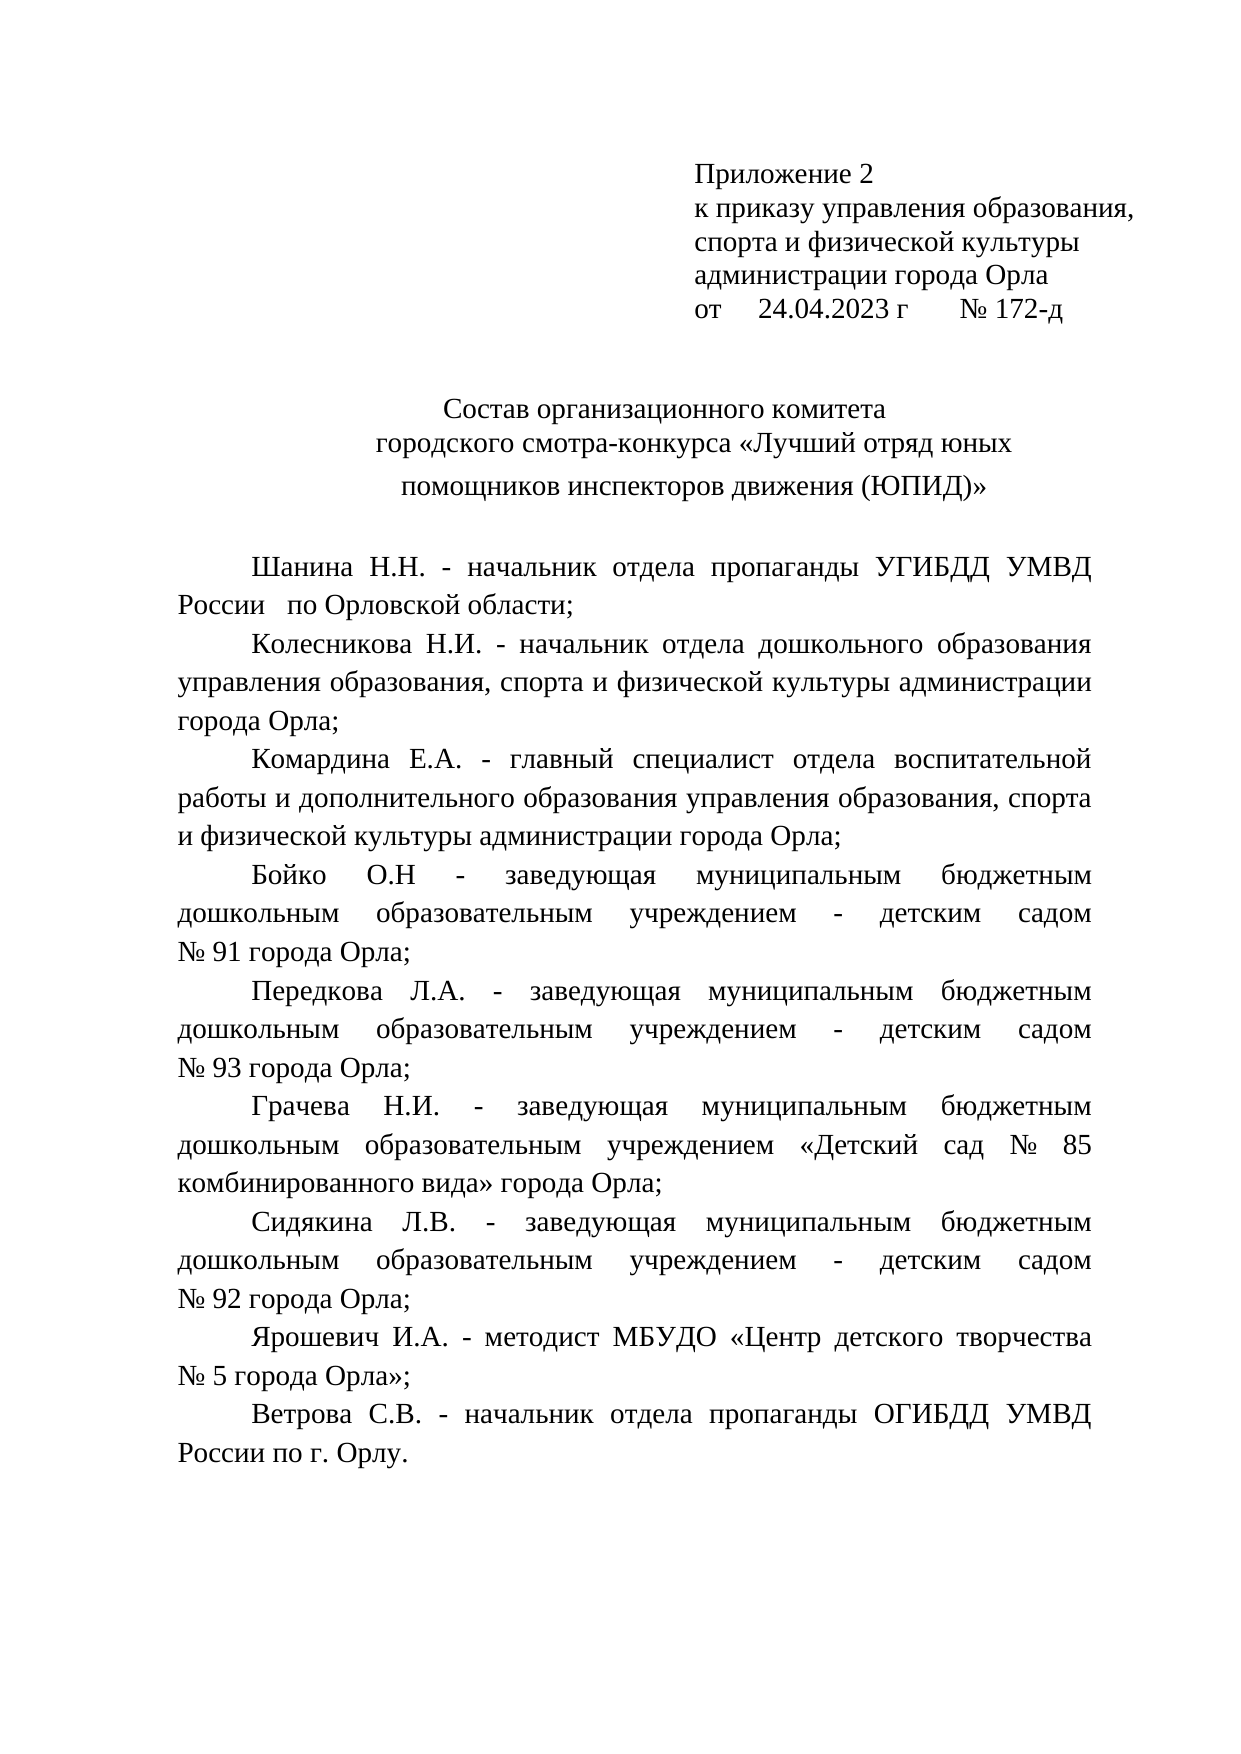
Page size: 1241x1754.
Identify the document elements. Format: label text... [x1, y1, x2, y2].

text Сидякина Л.В. - заведующая муниципальным бюджетным дошкольным образовательным учреждением - детским садом № 92 города Орла; [177, 1204, 1092, 1314]
text Колесникова Н.И. - начальник отдела дошкольного образования управления образования, спорта и физической культуры администрации города Орла; [177, 626, 1092, 736]
text Ветрова С.В. - начальник отдела пропаганды ОГИБДД УМВД России по г. Орлу. [177, 1397, 1092, 1469]
text администрации города Орла [694, 257, 1152, 291]
text Шанина Н.Н. - начальник отдела пропаганды УГИБДД УМВД России по Орловской области; [177, 549, 1092, 621]
text к приказу управления образования, спорта и физической культуры [694, 190, 1152, 257]
text Бойко О.Н - заведующая муниципальным бюджетным дошкольным образовательным учреждением - детским садом № 91 города Орла; [177, 857, 1092, 968]
text от 24.04.2023 г № 172-д [694, 291, 1152, 324]
text Ярошевич И.А. - методист МБУДО «Центр детского творчества № 5 города Орла»; [177, 1319, 1092, 1392]
text городского смотра-конкурса «Лучший отряд юных помощников инспекторов движения (ЮПИД)» [295, 425, 1092, 504]
text Передкова Л.А. - заведующая муниципальным бюджетным дошкольным образовательным учреждением - детским садом № 93 города Орла; [177, 973, 1092, 1083]
text Грачева Н.И. - заведующая муниципальным бюджетным дошкольным образовательным учреждением «Детский сад № 85 комбинированного вида» города Орла; [177, 1088, 1092, 1199]
text Приложение 2 [694, 157, 1152, 190]
text Комардина Е.А. - главный специалист отдела воспитательной работы и дополнительного образования управления образования, спорта и физической культуры администрации города Орла; [177, 741, 1092, 852]
text Состав организационного комитета [177, 391, 1152, 425]
